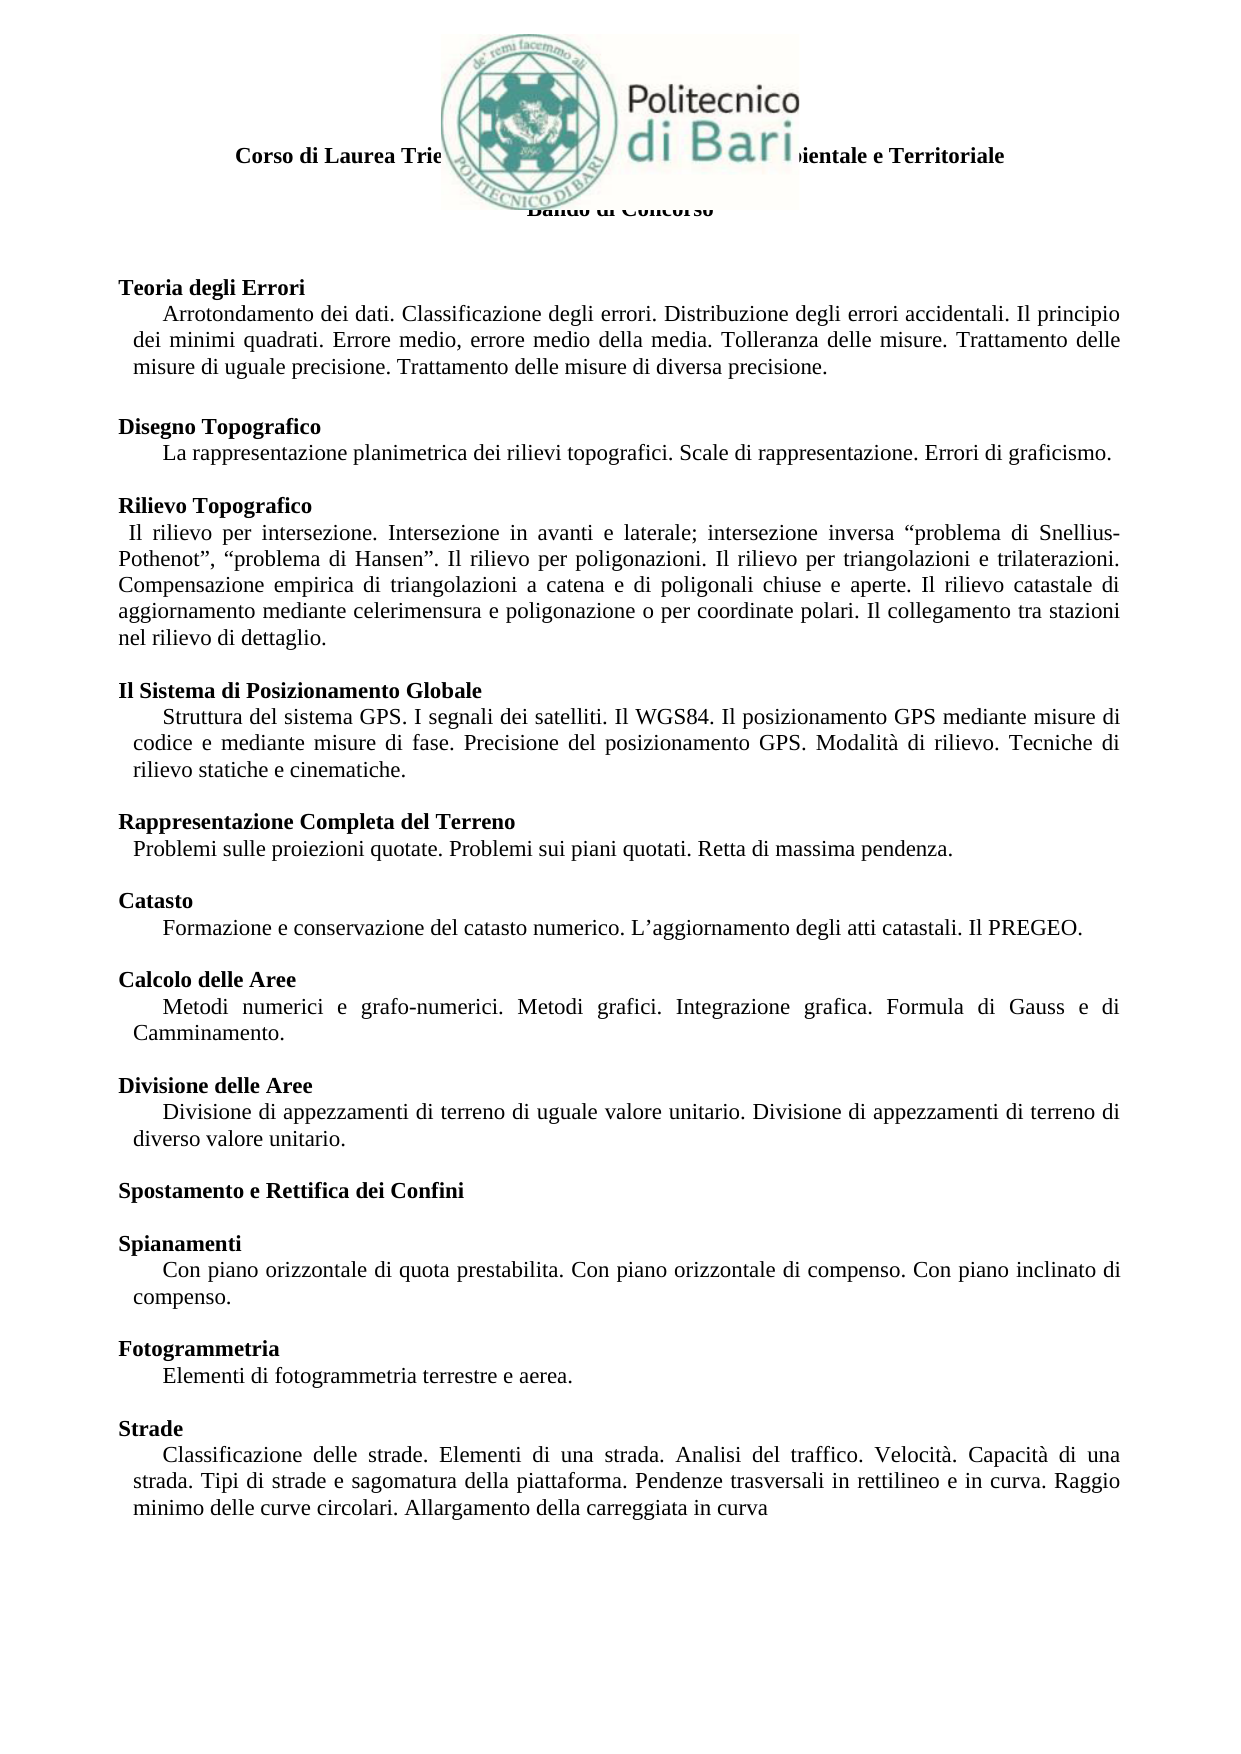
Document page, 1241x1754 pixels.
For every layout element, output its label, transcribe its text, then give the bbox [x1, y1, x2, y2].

text Elementi di fotogrammetria terrestre e aerea. [133, 1362, 1122, 1388]
text Arrotondamento dei dati. Classificazione degli errori. Distribuzione degli errori accidentali. Il principio dei minimi quadrati. Errore medio, errore medio della media. Tolleranza delle misure. Trattamento delle misure di uguale precisione. Trattamento delle misure di diversa precisione. [133, 300, 1122, 379]
text Rappresentazione Completa del Terreno [118, 808, 1122, 835]
text Spostamento e Rettifica dei Confini [118, 1177, 1122, 1204]
text Metodi numerici e grafo-numerici. Metodi grafici. Integrazione grafica. Formula di Gauss e di Camminamento. [133, 993, 1122, 1046]
text Problemi sulle proiezioni quotate. Problemi sui piani quotati. Retta di massima pendenza. [133, 835, 1122, 861]
text Divisione di appezzamenti di terreno di uguale valore unitario. Divisione di appezzamenti di terreno di diverso valore unitario. [133, 1098, 1122, 1151]
text Strade [118, 1414, 1122, 1441]
text Divisione delle Aree [118, 1072, 1122, 1098]
text Classificazione delle strade. Elementi di una strada. Analisi del traffico. Velocità. Capacità di una strada. Tipi di strade e sagomatura della piattaforma. Pendenze trasversali in rettilineo e in curva. Raggio minimo delle curve circolari. Allargamento della carreggiata in curva [133, 1441, 1122, 1520]
text Calcolo delle Aree [118, 967, 1122, 993]
text Con piano orizzontale di quota prestabilita. Con piano orizzontale di compenso. Con piano inclinato di compenso. [133, 1256, 1122, 1309]
text Teoria degli Errori [118, 274, 1122, 300]
text Catasto [118, 887, 1122, 914]
text Rilievo Topografico [118, 492, 1122, 518]
text Il Sistema di Posizionamento Globale [118, 677, 1122, 703]
text Disegno Topografico [118, 413, 1122, 439]
text Struttura del sistema GPS. I segnali dei satelliti. Il WGS84. Il posizionamento GPS mediante misure di codice e mediante misure di fase. Precisione del posizionamento GPS. Modalità di rilievo. Tecniche di rilievo statiche e cinematiche. [133, 703, 1122, 782]
text La rappresentazione planimetrica dei rilievi topografici. Scale di rappresentazione. Errori di graficismo. [133, 439, 1122, 466]
text Fotogrammetria [118, 1336, 1122, 1362]
text Spianamenti [118, 1230, 1122, 1256]
text Formazione e conservazione del catasto numerico. L’aggiornamento degli atti catastali. Il PREGEO. [133, 914, 1122, 940]
text Il rilievo per intersezione. Intersezione in avanti e laterale; intersezione inversa “problema di Snellius-Pothenot”, “problema di Hansen”. Il rilievo per poligonazioni. Il rilievo per triangolazioni e trilaterazioni. Compensazione empirica di triangolazioni a catena e di poligonali chiuse e aperte. Il rilievo catastale di aggiornamento mediante celerimensura e poligonazione o per coordinate polari. Il collegamento tra stazioni nel rilievo di dettaglio. [118, 518, 1122, 650]
